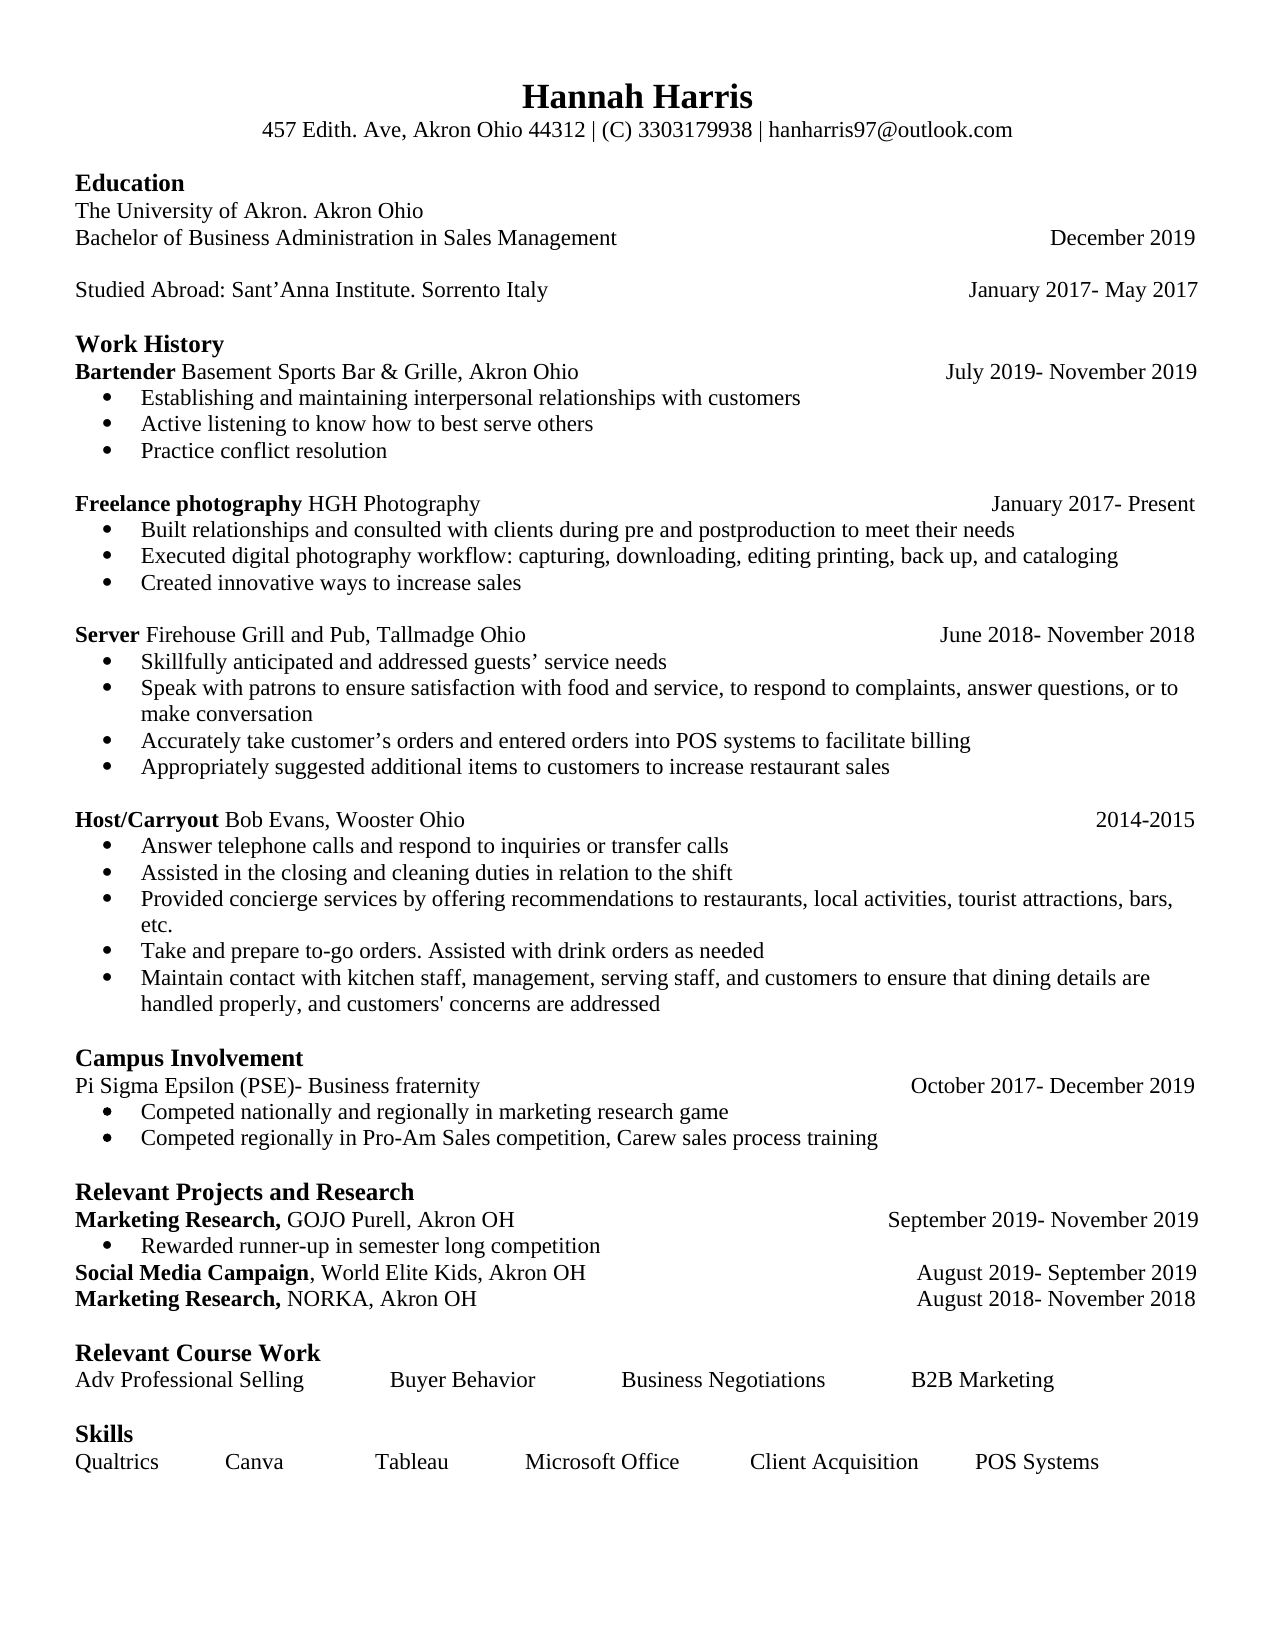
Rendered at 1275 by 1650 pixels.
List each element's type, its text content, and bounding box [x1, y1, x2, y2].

text Marketing Research, GOJO Purell, Akron OH September 2019- November 2019 [75, 1206, 1200, 1232]
list Practice conflict resolution [103, 437, 1200, 463]
text Education [75, 168, 1200, 197]
text Adv Professional Selling Buyer Behavior Business Negotiations B2B Marketing [75, 1366, 1200, 1393]
list Speak with patrons to ensure satisfaction with food and service, to respond to complaints, answer questions, or to make conversation [103, 674, 1200, 727]
text Marketing Research, NORKA, Akron OH August 2018- November 2018 [75, 1285, 1200, 1311]
list Executed digital photography workflow: capturing, downloading, editing printing, back up, and cataloging [103, 542, 1200, 569]
list Maintain contact with kitchen staff, management, serving staff, and customers to ensure that dining details are handled properly, and customers' concerns are addressed [103, 964, 1200, 1017]
text Skills [75, 1419, 1200, 1448]
list Built relationships and consulted with clients during pre and postproduction to meet their needs [103, 516, 1200, 542]
text Work History [75, 329, 1200, 358]
list Provided concierge services by offering recommendations to restaurants, local activities, tourist attractions, bars, etc. [103, 885, 1200, 938]
text Campus Involvement [75, 1043, 1200, 1072]
text Server Firehouse Grill and Pub, Tallmadge Ohio June 2018- November 2018 [75, 621, 1200, 648]
list Appropriately suggested additional items to customers to increase restaurant sales [103, 753, 1200, 779]
text Freelance photography HGH Photography January 2017- Present [75, 489, 1200, 516]
list Created innovative ways to increase sales [103, 569, 1200, 595]
text Pi Sigma Epsilon (PSE)- Business fraternity October 2017- December 2019 [75, 1072, 1200, 1098]
text Relevant Projects and Research [75, 1177, 1200, 1206]
list Rewarded runner-up in semester long competition [103, 1232, 1200, 1259]
list Competed nationally and regionally in marketing research game [103, 1098, 1200, 1124]
list Answer telephone calls and respond to inquiries or transfer calls [103, 832, 1200, 858]
text Bachelor of Business Administration in Sales Management December 2019 [75, 224, 1200, 250]
text Studied Abroad: Sant’Anna Institute. Sorrento Italy January 2017- May 2017 [75, 276, 1200, 303]
text The University of Akron. Akron Ohio [75, 197, 1200, 224]
text Host/Carryout Bob Evans, Wooster Ohio 2014-2015 [75, 806, 1200, 832]
text Social Media Campaign, World Elite Kids, Akron OH August 2019- September 2019 [75, 1259, 1200, 1285]
text 457 Edith. Ave, Akron Ohio 44312 | (C) 3303179938 | hanharris97@outlook.com [75, 116, 1200, 142]
list Active listening to know how to best serve others [103, 411, 1200, 437]
list Skillfully anticipated and addressed guests’ service needs [103, 648, 1200, 674]
list Accurately take customer’s orders and entered orders into POS systems to facilitate billing [103, 727, 1200, 753]
list Establishing and maintaining interpersonal relationships with customers [103, 384, 1200, 411]
list Competed regionally in Pro-Am Sales competition, Carew sales process training [103, 1124, 1200, 1151]
list Assisted in the closing and cleaning duties in relation to the shift [103, 858, 1200, 885]
list Take and prepare to-go orders. Assisted with drink orders as needed [103, 938, 1200, 964]
text Hannah Harris [75, 75, 1200, 116]
text Bartender Basement Sports Bar & Grille, Akron Ohio July 2019- November 2019 [75, 358, 1200, 384]
text Qualtrics Canva Tableau Microsoft Office Client Acquisition POS Systems [75, 1448, 1200, 1474]
text Relevant Course Work [75, 1338, 1200, 1366]
